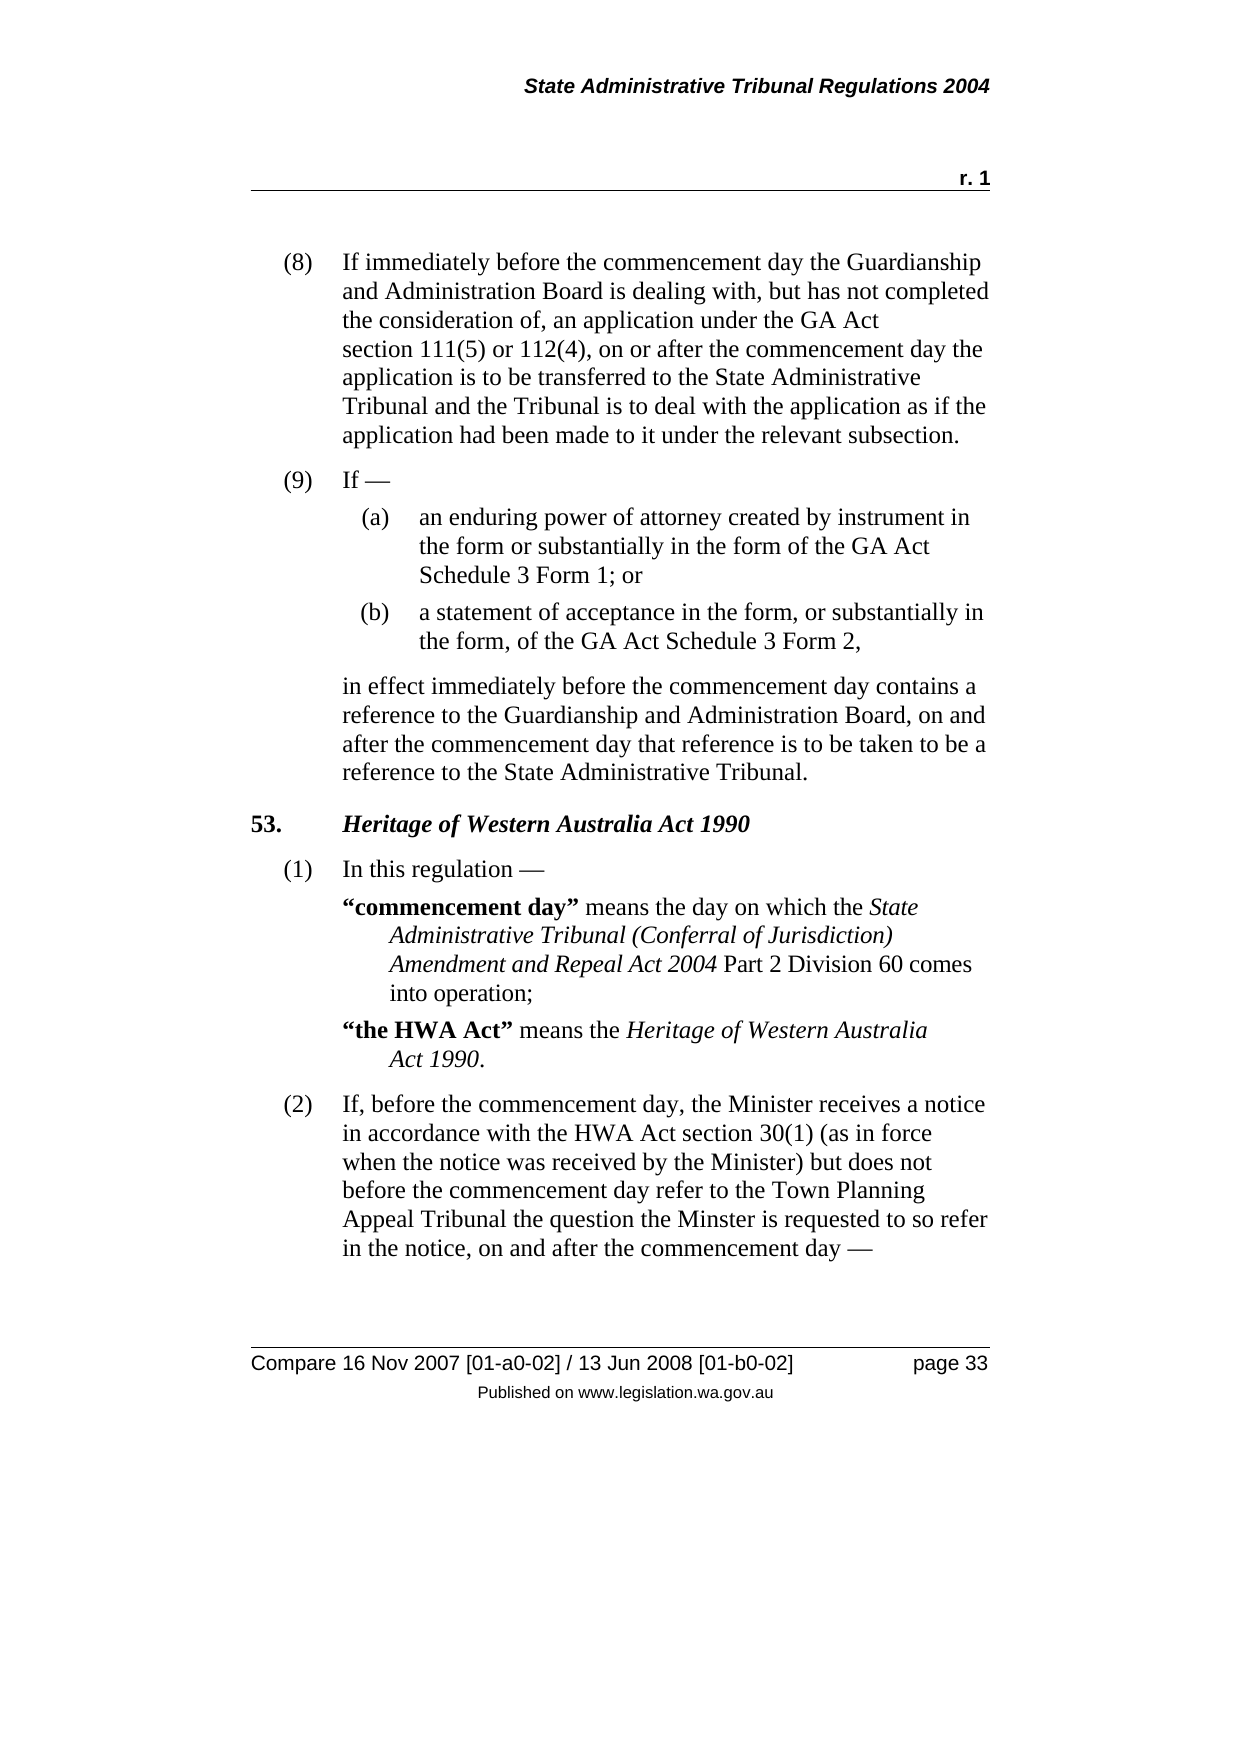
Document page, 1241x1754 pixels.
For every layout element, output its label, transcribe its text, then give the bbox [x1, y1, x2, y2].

text (9) If — [251, 465, 990, 494]
text in effect immediately before the commencement day contains a reference to the Guardianship and Administration Board, on and after the commencement day that reference is to be taken to be a reference to the State Administrative Tribunal. [251, 671, 990, 786]
subtitle 53. Heritage of Western Australia Act 1990 [251, 809, 990, 838]
text “commencement day” means the day on which the State Administrative Tribunal (Conferral of Jurisdiction) Amendment and Repeal Act 2004 Part 2 Division 60 comes into operation; [251, 892, 990, 1007]
text (a) an enduring power of attorney created by instrument in the form or substantially in the form of the GA Act Schedule 3 Form 1; or [251, 502, 990, 589]
text “the HWA Act” means the Heritage of Western Australia Act 1990. [251, 1015, 990, 1072]
text (b) a statement of acceptance in the form, or substantially in the form, of the GA Act Schedule 3 Form 2, [251, 597, 990, 654]
text (8) If immediately before the commencement day the Guardianship and Administration Board is dealing with, but has not completed the consideration of, an application under the GA Act section 111(5) or 112(4), on or after the commencement day the application is to be transferred to the State Administrative Tribunal and the Tribunal is to deal with the application as if the application had been made to it under the relevant subsection. [251, 247, 990, 449]
text (1) In this regulation — [251, 854, 990, 883]
text (2) If, before the commencement day, the Minister receives a notice in accordance with the HWA Act section 30(1) (as in force when the notice was received by the Minister) but does not before the commencement day refer to the Town Planning Appeal Tribunal the question the Minster is requested to so refer in the notice, on and after the commencement day — [251, 1089, 990, 1262]
